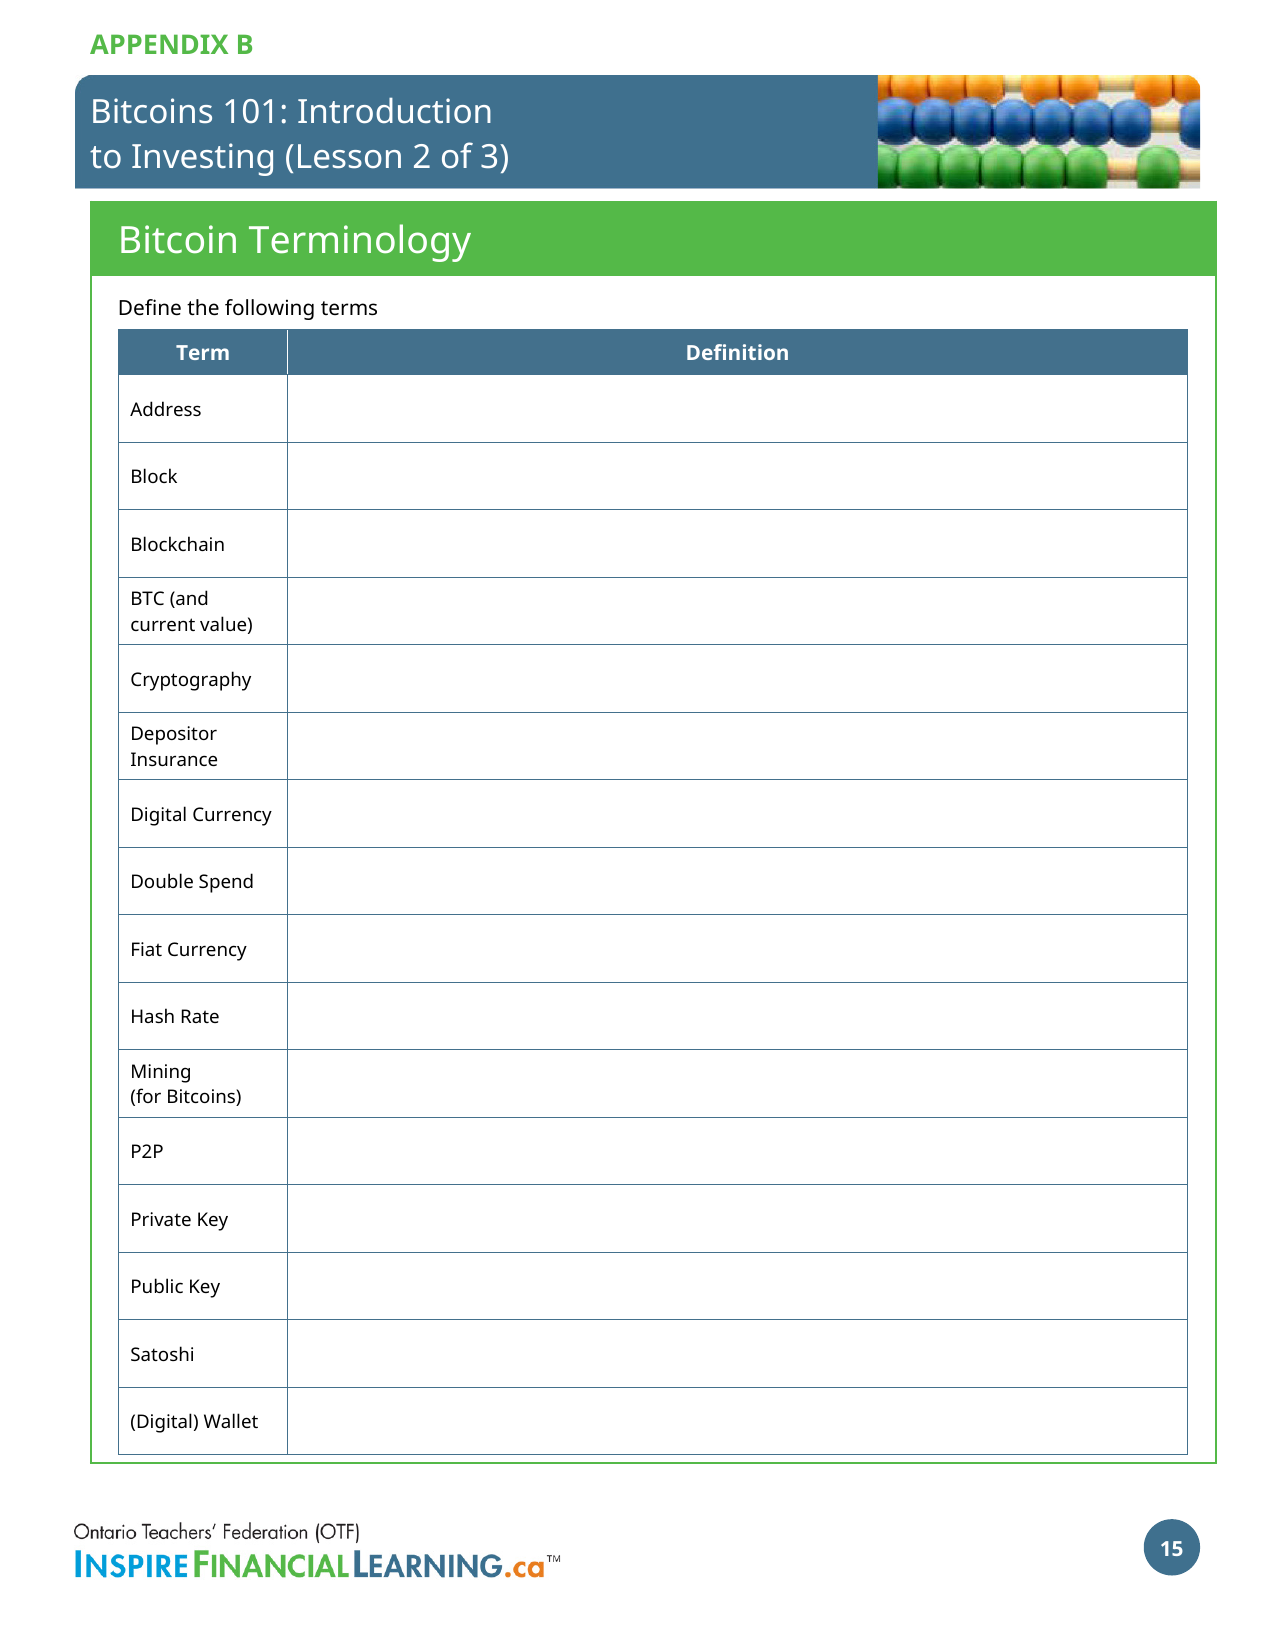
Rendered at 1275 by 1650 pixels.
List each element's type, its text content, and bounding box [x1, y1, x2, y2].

table_header Bitcoin Terminology [92, 203, 1215, 276]
picture [73, 1521, 561, 1586]
picture [75, 75, 1200, 189]
table_cell Define the following terms [92, 278, 1215, 1462]
